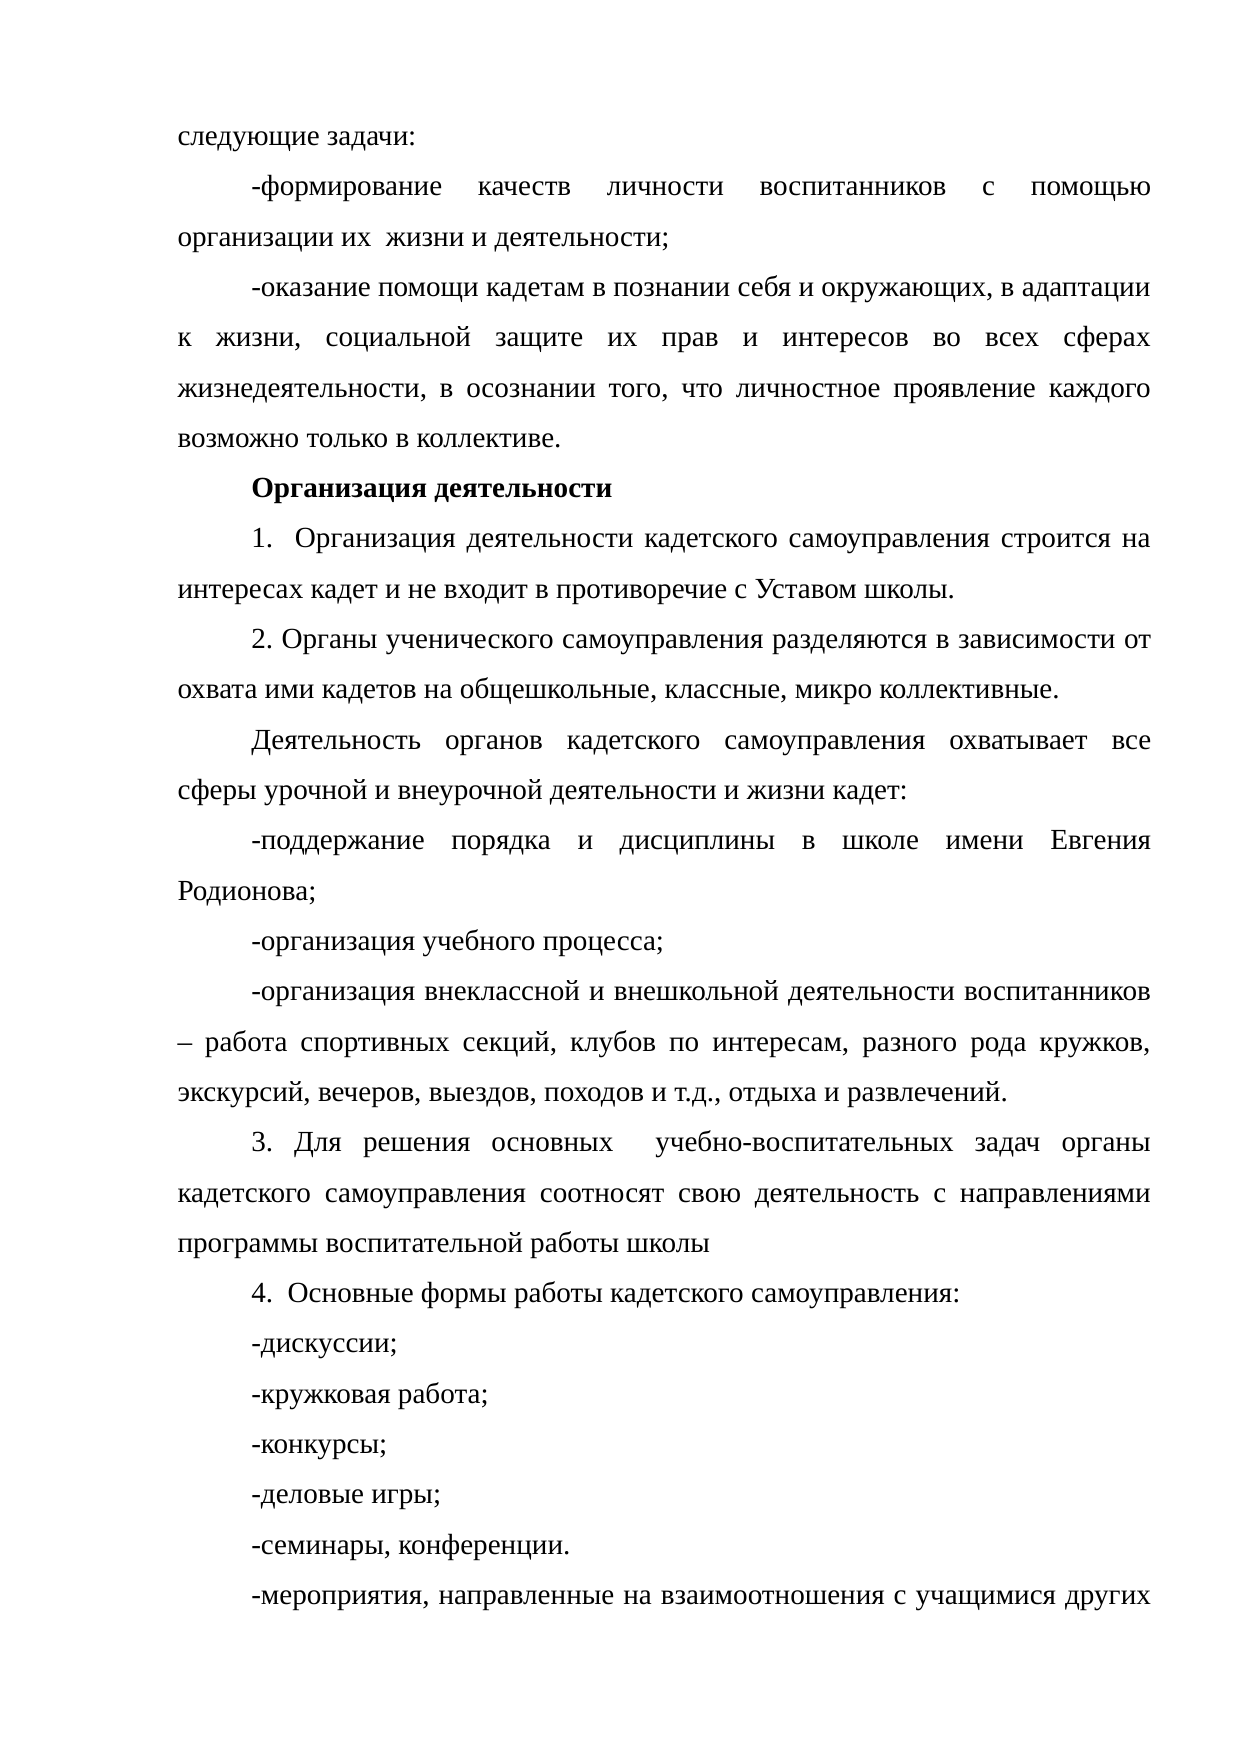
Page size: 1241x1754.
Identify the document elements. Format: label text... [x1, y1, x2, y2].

text 2. Органы ученического самоуправления разделяются в зависимости от охвата ими кадетов на общешкольные, классные, микро коллективные. [177, 621, 1152, 705]
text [177, 1577, 1152, 1611]
text -семинары, конференции. [177, 1527, 1152, 1560]
text -организация учебного процесса; [177, 923, 1152, 957]
text -формирование качеств личности воспитанников с помощью организации их жизни и деятельности; [177, 168, 1152, 252]
text -кружковая работа; [177, 1376, 1152, 1409]
text -организация внеклассной и внешкольной деятельности воспитанников – работа спортивных секций, клубов по интересам, разного рода кружков, экскурсий, вечеров, выездов, походов и т.д., отдыха и развлечений. [177, 973, 1152, 1108]
text -дискуссии; [177, 1326, 1152, 1359]
text -оказание помощи кадетам в познании себя и окружающих, в адаптации к жизни, социальной защите их прав и интересов во всех сферах жизнедеятельности, в осознании того, что личностное проявление каждого возможно только в коллективе. [177, 269, 1152, 453]
text 3. Для решения основных учебно-воспитательных задач органы кадетского самоуправления соотносят свою деятельность с направлениями программы воспитательной работы школы [177, 1124, 1152, 1258]
text -конкурсы; [177, 1426, 1152, 1460]
text Организация деятельности [177, 470, 1152, 504]
text -поддержание порядка и дисциплины в школе имени Евгения Родионова; [177, 822, 1152, 906]
text 1. Организация деятельности кадетского самоуправления строится на интересах кадет и не входит в противоречие с Уставом школы. [177, 521, 1152, 604]
text 4. Основные формы работы кадетского самоуправления: [177, 1275, 1152, 1309]
text Деятельность органов кадетского самоуправления охватывает все сферы урочной и внеурочной деятельности и жизни кадет: [177, 722, 1152, 806]
text -деловые игры; [177, 1477, 1152, 1510]
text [177, 118, 1152, 152]
